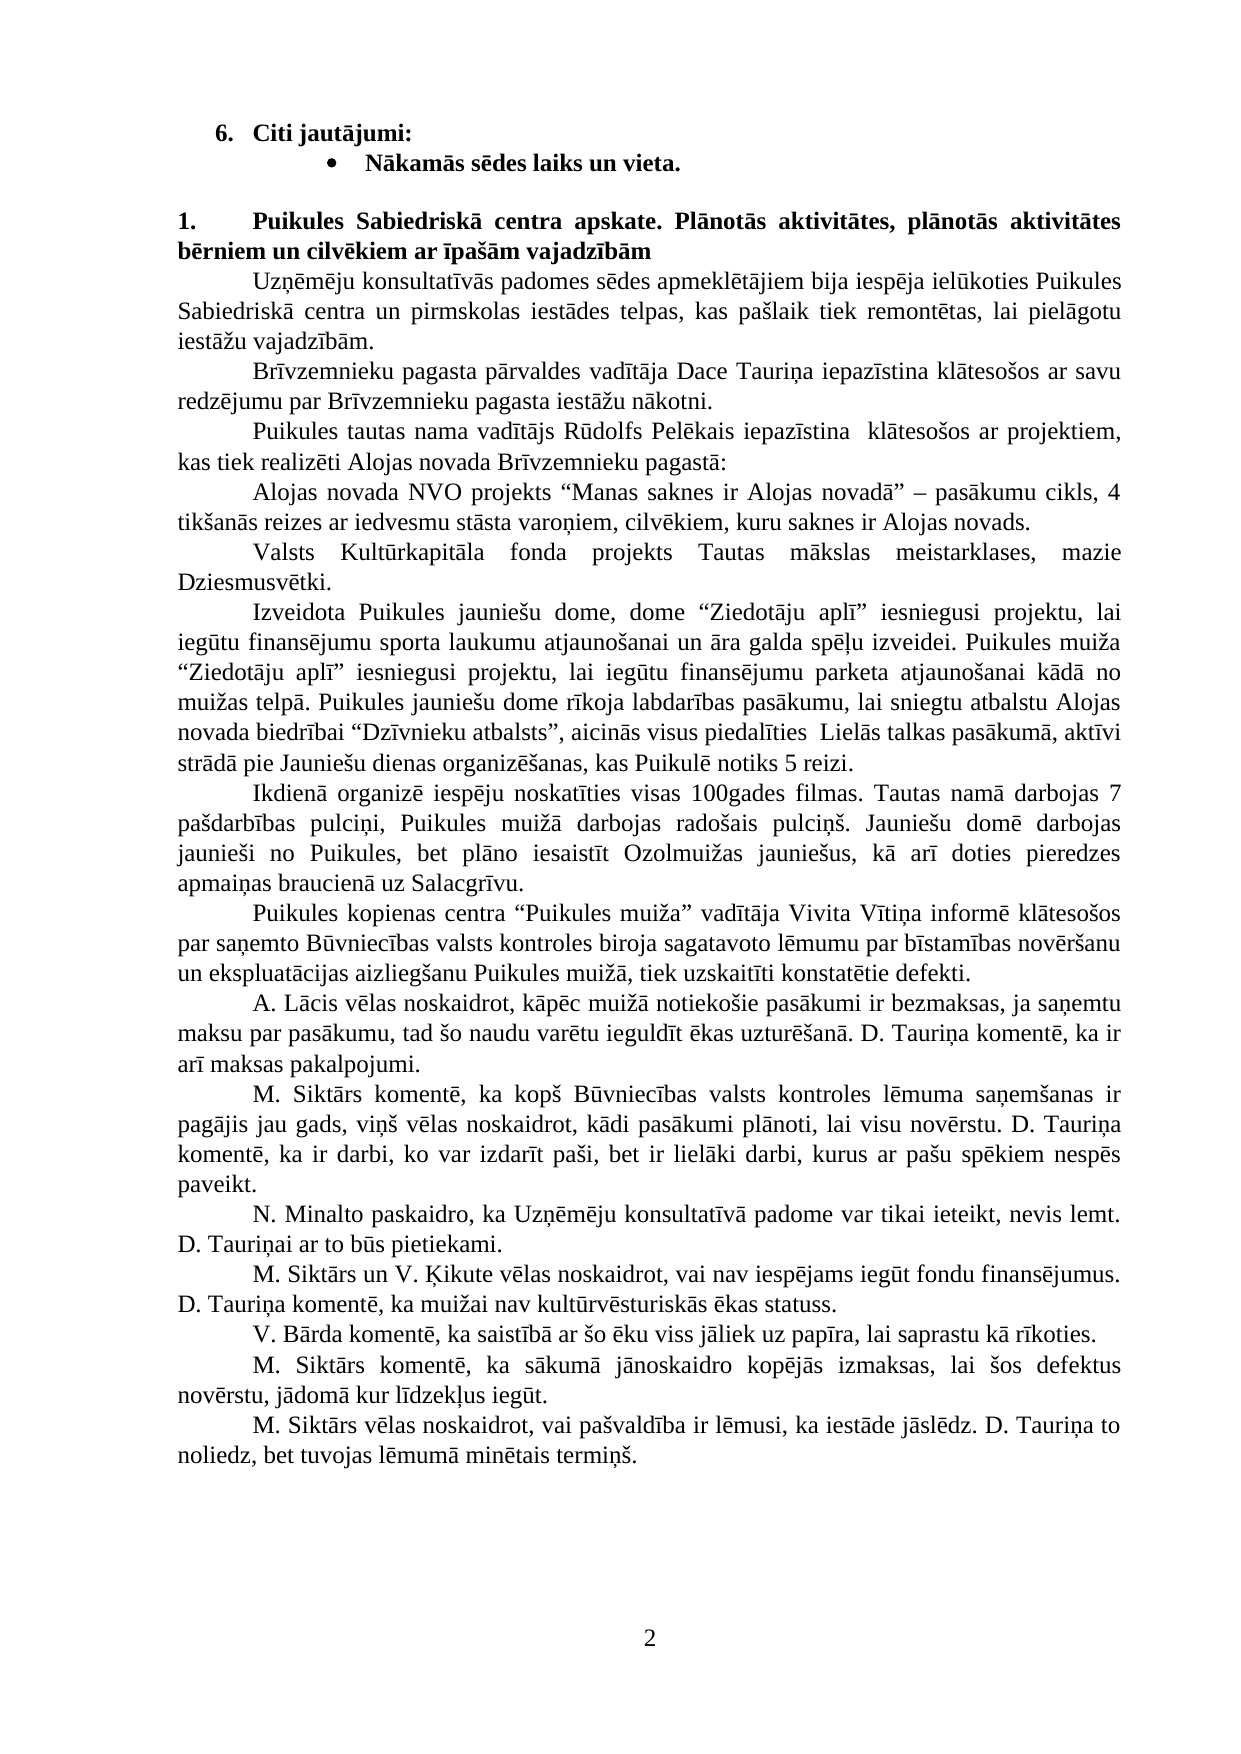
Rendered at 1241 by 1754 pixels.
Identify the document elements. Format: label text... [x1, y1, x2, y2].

list Nākamās sēdes laiks un vieta. [327, 148, 1122, 177]
text V. Bārda komentē, ka saistībā ar šo ēku viss jāliek uz papīra, lai saprastu kā rīkoties. [177, 1319, 1122, 1348]
text M. Siktārs komentē, ka kopš Būvniecības valsts kontroles lēmuma saņemšanas ir pagājis jau gads, viņš vēlas noskaidrot, kādi pasākumi plānoti, lai visu novērstu. D. Tauriņa komentē, ka ir darbi, ko var izdarīt paši, bet ir lielāki darbi, kurus ar pašu spēkiem nespēs paveikt. [177, 1079, 1122, 1198]
list Puikules Sabiedriskā centra apskate. Plānotās aktivitātes, plānotās aktivitātes bērniem un cilvēkiem ar īpašām vajadzībām [177, 206, 1122, 264]
text A. Lācis vēlas noskaidrot, kāpēc muižā notiekošie pasākumi ir bezmaksas, ja saņemtu maksu par pasākumu, tad šo naudu varētu ieguldīt ēkas uzturēšanā. D. Tauriņa komentē, ka ir arī maksas pakalpojumi. [177, 988, 1122, 1077]
list Brīvzemnieku pagasta pārvaldes vadītāja Dace Tauriņa iepazīstina klātesošos ar savu redzējumu par Brīvzemnieku pagasta iestāžu nākotni. [177, 356, 1122, 415]
list Citi jautājumi: [215, 118, 1122, 147]
list Puikules kopienas centra “Puikules muiža” vadītāja Vivita Vītiņa informē klātesošos par saņemto Būvniecības valsts kontroles biroja sagatavoto lēmumu par bīstamības novēršanu un ekspluatācijas aizliegšanu Puikules muižā, tiek uzskaitīti konstatētie defekti. [177, 898, 1122, 987]
list Valsts Kultūrkapitāla fonda projekts Tautas mākslas meistarklases, mazie Dziesmusvētki. [177, 537, 1122, 596]
text M. Siktārs komentē, ka sākumā jānoskaidro kopējās izmaksas, lai šos defektus novērstu, jādomā kur līdzekļus iegūt. [177, 1350, 1122, 1408]
list Puikules tautas nama vadītājs Rūdolfs Pelēkais iepazīstina klātesošos ar projektiem, kas tiek realizēti Alojas novada Brīvzemnieku pagastā: [177, 416, 1122, 475]
list Alojas novada NVO projekts “Manas saknes ir Alojas novadā” – pasākumu cikls, 4 tikšanās reizes ar iedvesmu stāsta varoņiem, cilvēkiem, kuru saknes ir Alojas novads. [177, 477, 1122, 536]
text M. Siktārs vēlas noskaidrot, vai pašvaldība ir lēmusi, ka iestāde jāslēdz. D. Tauriņa to noliedz, bet tuvojas lēmumā minētais termiņš. [177, 1410, 1122, 1469]
list Uzņēmēju konsultatīvās padomes sēdes apmeklētājiem bija iespēja ielūkoties Puikules Sabiedriskā centra un pirmskolas iestādes telpas, kas pašlaik tiek remontētas, lai pielāgotu iestāžu vajadzībām. [177, 266, 1122, 355]
list Ikdienā organizē iespēju noskatīties visas 100gades filmas. Tautas namā darbojas 7 pašdarbības pulciņi, Puikules muižā darbojas radošais pulciņš. Jauniešu domē darbojas jaunieši no Puikules, bet plāno iesaistīt Ozolmuižas jauniešus, kā arī doties pieredzes apmaiņas braucienā uz Salacgrīvu. [177, 778, 1122, 897]
list Izveidota Puikules jauniešu dome, dome “Ziedotāju aplī” iesniegusi projektu, lai iegūtu finansējumu sporta laukumu atjaunošanai un āra galda spēļu izveidei. Puikules muiža “Ziedotāju aplī” iesniegusi projektu, lai iegūtu finansējumu parketa atjaunošanai kādā no muižas telpā. Puikules jauniešu dome rīkoja labdarības pasākumu, lai sniegtu atbalstu Alojas novada biedrībai “Dzīvnieku atbalsts”, aicinās visus piedalīties Lielās talkas pasākumā, aktīvi strādā pie Jauniešu dienas organizēšanas, kas Puikulē notiks 5 reizi. [177, 597, 1122, 776]
text N. Minalto paskaidro, ka Uzņēmēju konsultatīvā padome var tikai ieteikt, nevis lemt. D. Tauriņai ar to būs pietiekami. [177, 1199, 1122, 1258]
text M. Siktārs un V. Ķikute vēlas noskaidrot, vai nav iespējams iegūt fondu finansējumus. D. Tauriņa komentē, ka muižai nav kultūrvēsturiskās ēkas statuss. [177, 1259, 1122, 1318]
